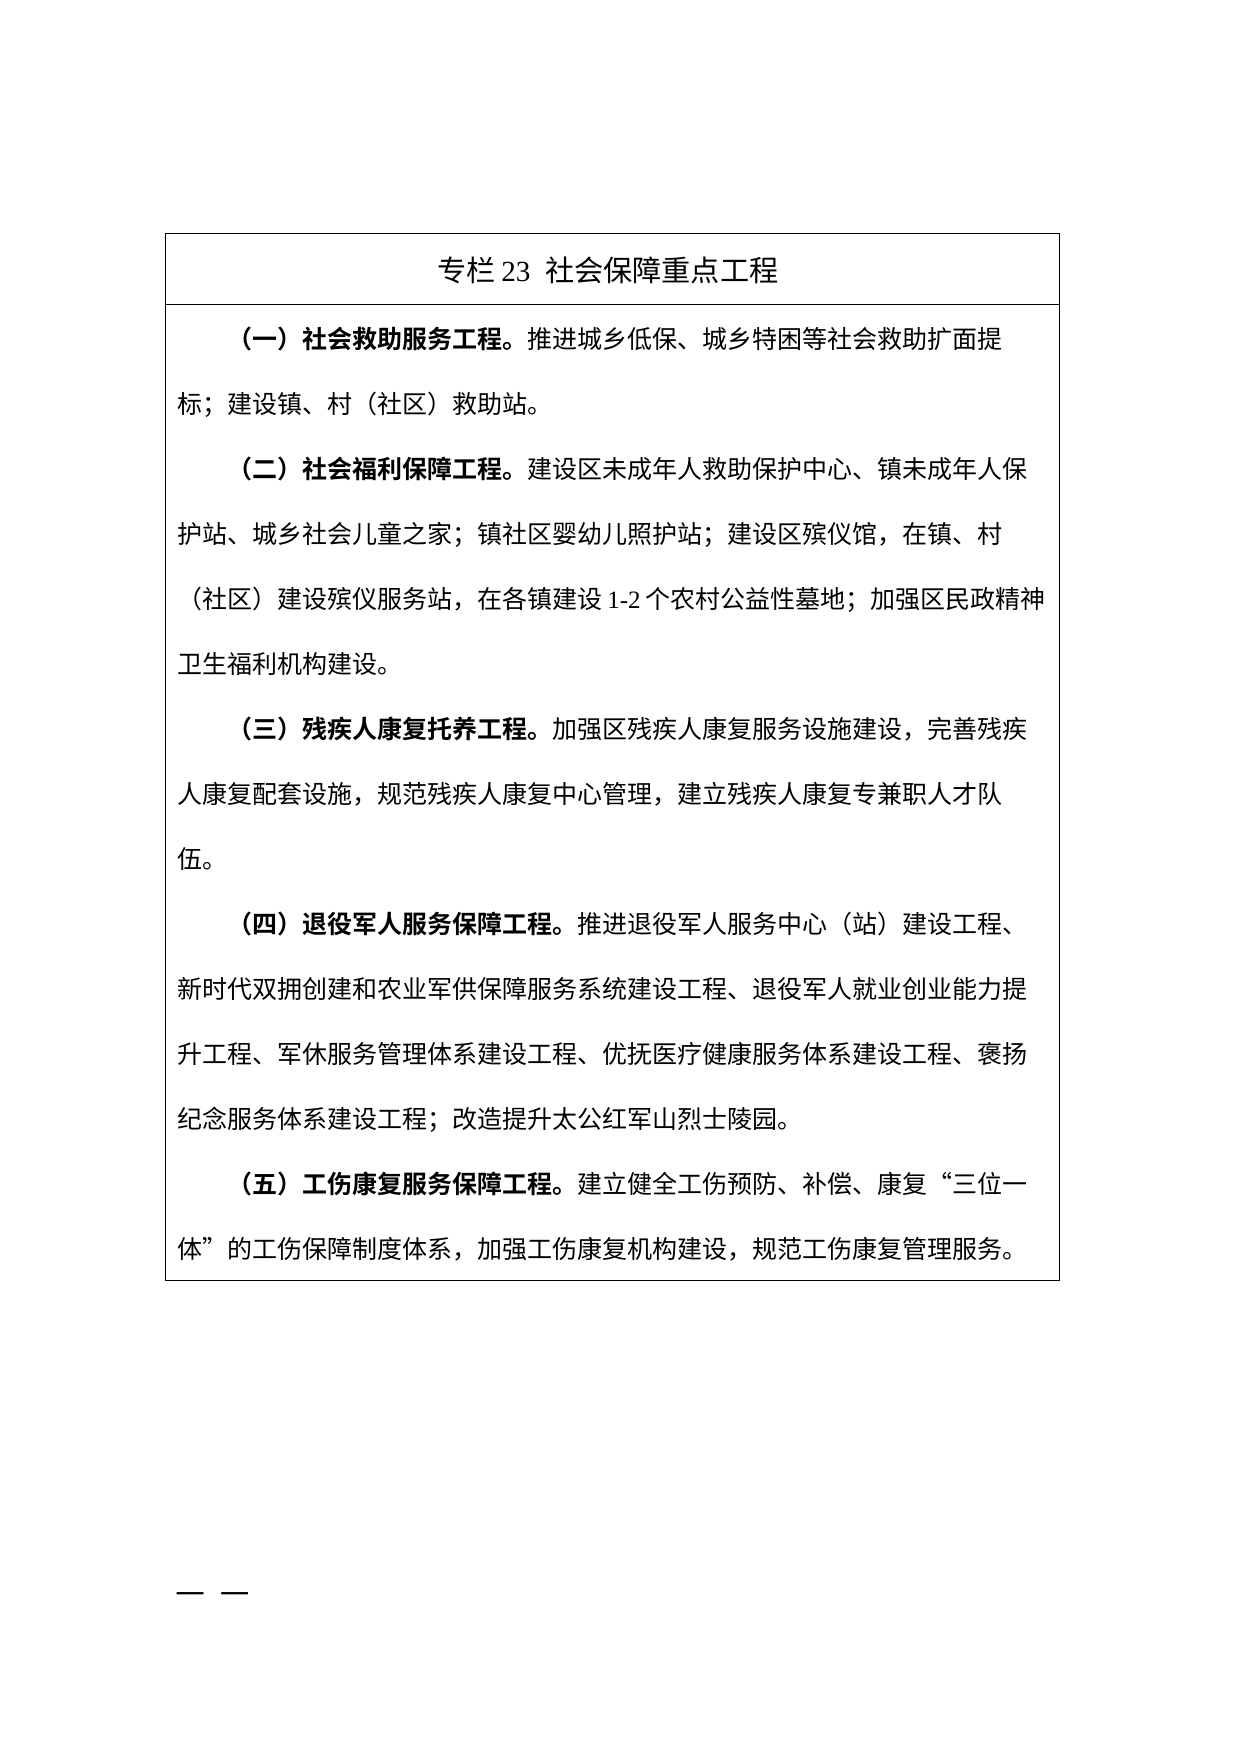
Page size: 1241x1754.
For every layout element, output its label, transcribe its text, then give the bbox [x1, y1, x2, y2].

table_cell （一）社会救助服务工程。推进城乡低保、城乡特困等社会救助扩面提标；建设镇、村（社区）救助站。 （二）社会福利保障工程。建设区未成年人救助保护中心、镇未成年人保护站、城乡社会儿童之家；镇社区婴幼儿照护站；建设区殡仪馆，在镇、村（社区）建设殡仪服务站，在各镇建设1-2个农村公益性墓地；加强区民政精神卫生福利机构建设。 （三）残疾人康复托养工程。加强区残疾人康复服务设施建设，完善残疾人康复配套设施，规范残疾人康复中心管理，建立残疾人康复专兼职人才队伍。 （四）退役军人服务保障工程。推进退役军人服务中心（站）建设工程、新时代双拥创建和农业军供保障服务系统建设工程、退役军人就业创业能力提升工程、军休服务管理体系建设工程、优抚医疗健康服务体系建设工程、褒扬纪念服务体系建设工程；改造提升太公红军山烈士陵园。 （五）工伤康复服务保障工程。建立健全工伤预防、补偿、康复“三位一体”的工伤保障制度体系，加强工伤康复机构建设，规范工伤康复管理服务。 [166, 305, 1059, 1280]
table_header 专栏23 社会保障重点工程 [166, 234, 1059, 304]
